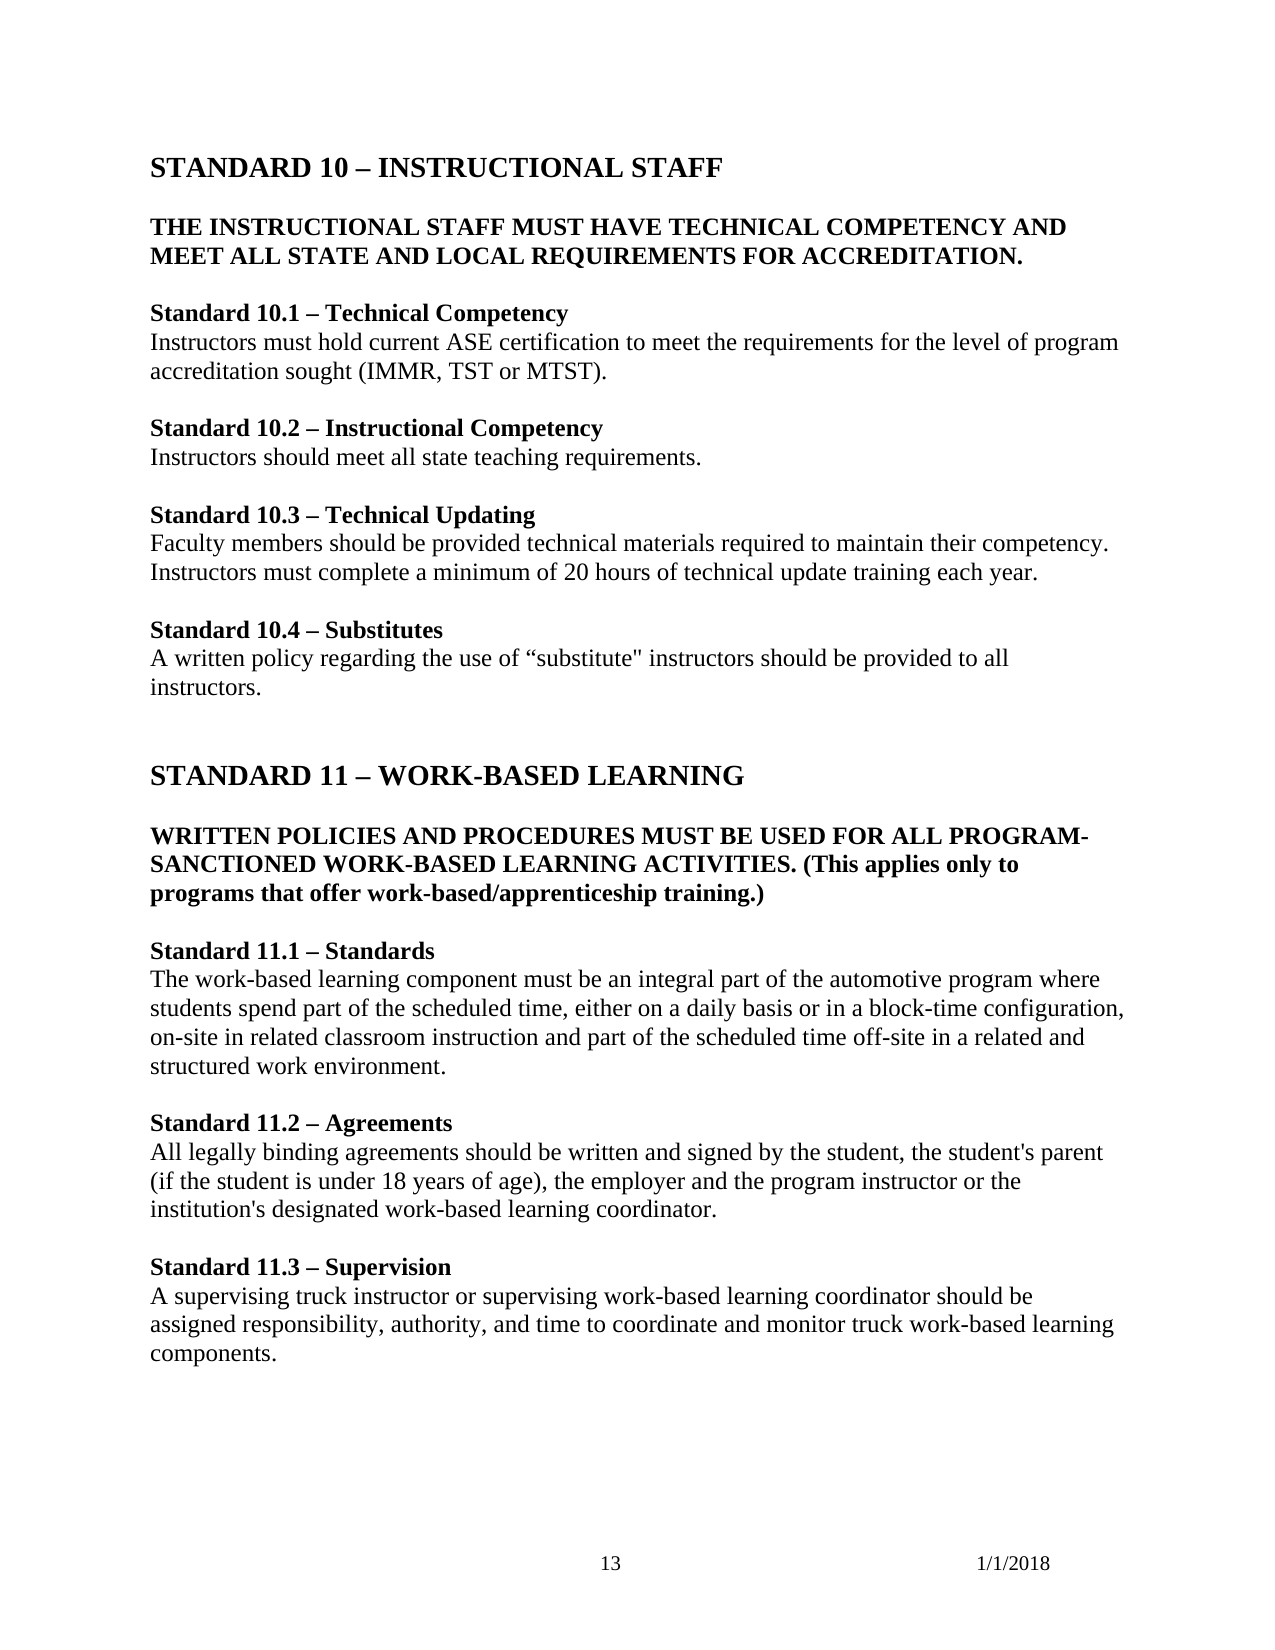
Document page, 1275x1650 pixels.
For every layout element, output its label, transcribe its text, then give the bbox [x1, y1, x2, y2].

text Standard 10.3 – Technical Updating [150, 500, 1125, 528]
subtitle STANDARD 10 – INSTRUCTIONAL STAFF [150, 150, 1125, 183]
text Standard 11.1 – Standards [150, 936, 1125, 964]
text Standard 11.2 – Agreements [150, 1108, 1125, 1137]
text THE INSTRUCTIONAL STAFF MUST HAVE TECHNICAL COMPETENCY AND MEET ALL STATE AND LOCAL REQUIREMENTS FOR ACCREDITATION. [150, 212, 1125, 270]
text A written policy regarding the use of “substitute" instructors should be provided to all instructors. [150, 643, 1125, 701]
text A supervising truck instructor or supervising work-based learning coordinator should be assigned responsibility, authority, and time to coordinate and monitor truck work-based learning components. [150, 1281, 1125, 1367]
text Faculty members should be provided technical materials required to maintain their competency. Instructors must complete a minimum of 20 hours of technical update training each year. [150, 528, 1125, 586]
text Standard 11.3 – Supervision [150, 1252, 1125, 1281]
text Standard 10.2 – Instructional Competency [150, 413, 1125, 442]
text Instructors should meet all state teaching requirements. [150, 442, 1125, 471]
text Standard 10.1 – Technical Competency [150, 298, 1125, 327]
text WRITTEN POLICIES AND PROCEDURES MUST BE USED FOR ALL PROGRAM-SANCTIONED WORK-BASED LEARNING ACTIVITIES. (This applies only to programs that offer work-based/apprenticeship training.) [150, 821, 1125, 907]
text The work-based learning component must be an integral part of the automotive program where students spend part of the scheduled time, either on a daily basis or in a block-time configuration, on-site in related classroom instruction and part of the scheduled time off-site in a related and structured work environment. [150, 964, 1125, 1079]
text Standard 10.4 – Substitutes [150, 615, 1125, 643]
text All legally binding agreements should be written and signed by the student, the student's parent (if the student is under 18 years of age), the employer and the program instructor or the institution's designated work-based learning coordinator. [150, 1137, 1125, 1223]
text Instructors must hold current ASE certification to meet the requirements for the level of program accreditation sought (IMMR, TST or MTST). [150, 327, 1125, 385]
subtitle STANDARD 11 – WORK-BASED LEARNING [150, 758, 1125, 792]
